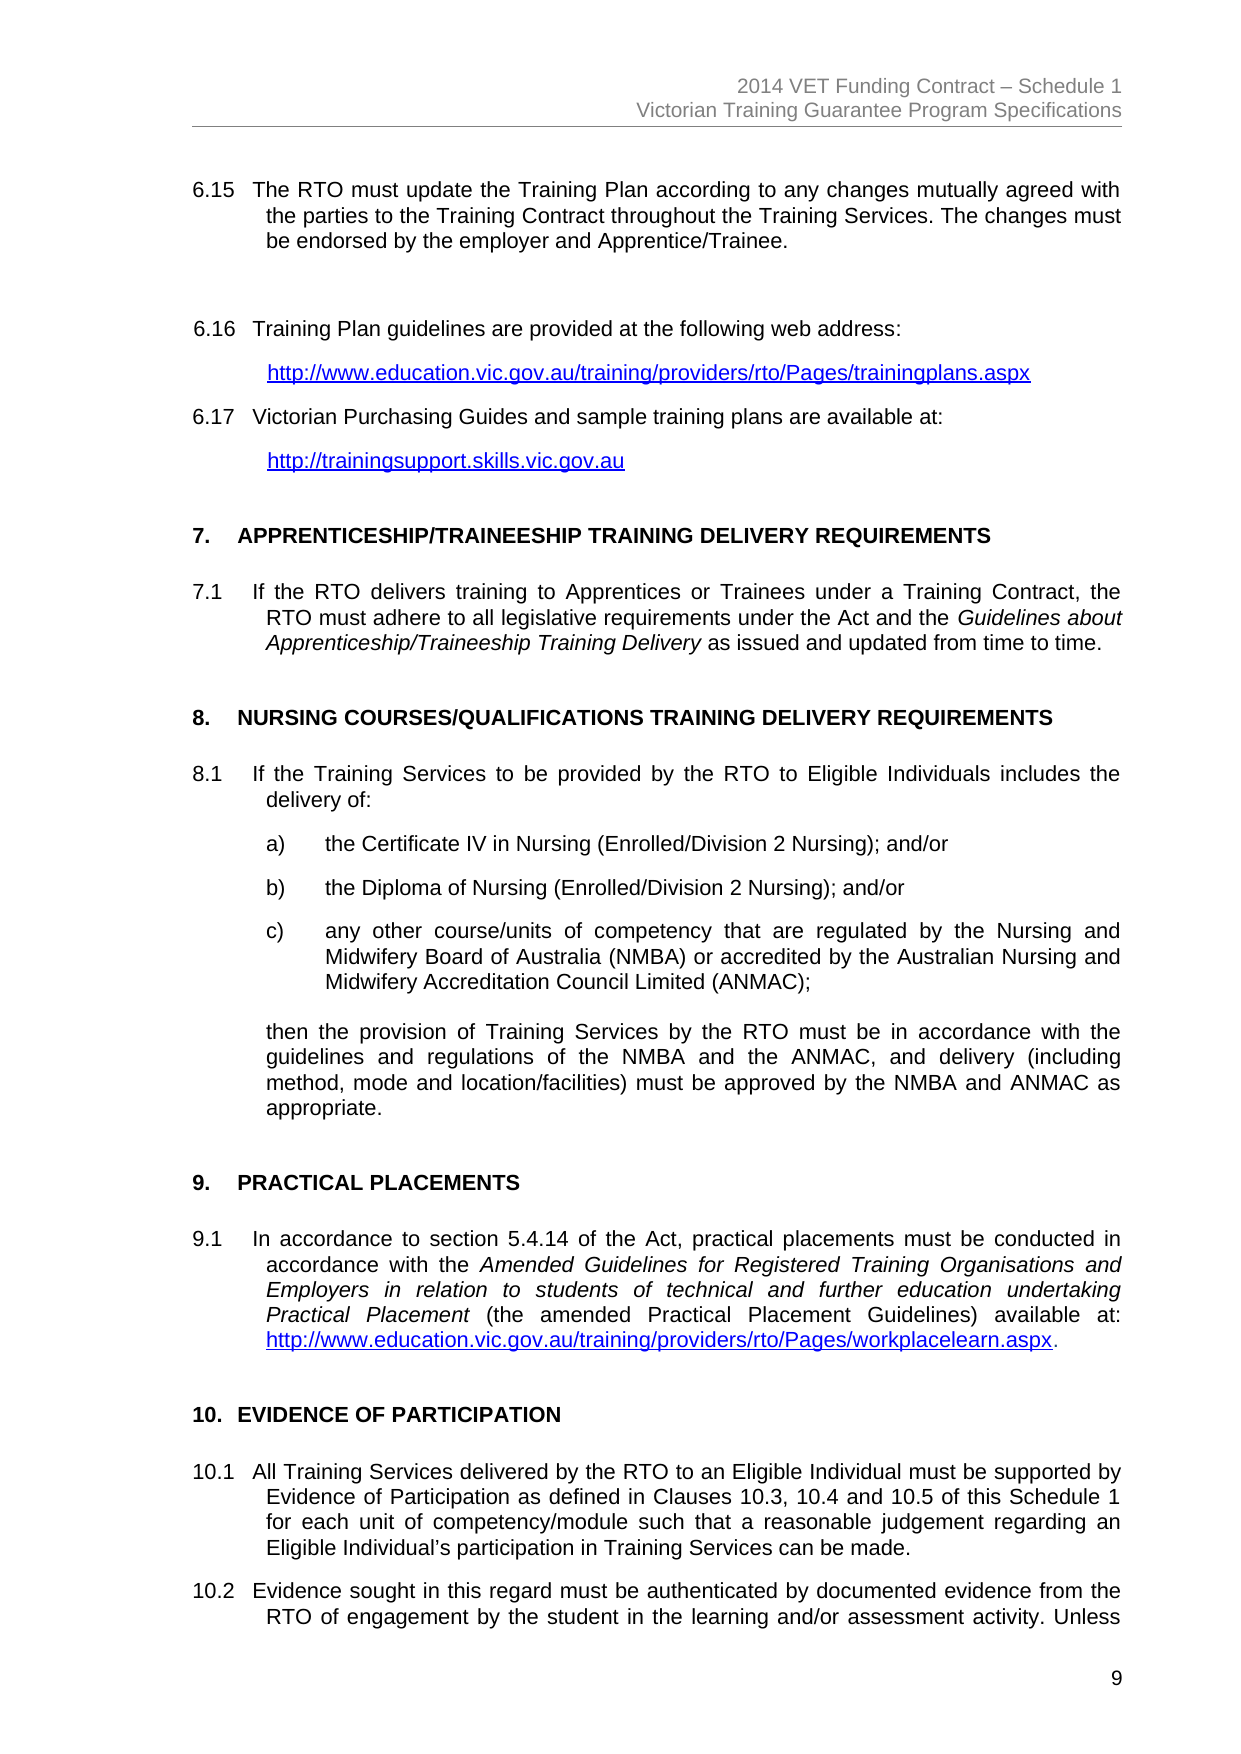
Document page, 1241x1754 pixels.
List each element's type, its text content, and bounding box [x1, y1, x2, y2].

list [192, 1578, 1122, 1629]
list Training Plan guidelines are provided at the following web address: [193, 316, 1122, 341]
text http://trainingsupport.skills.vic.gov.au [267, 447, 1122, 473]
list If the RTO delivers training to Apprentices or Trainees under a Training Contract, the RTO must adhere to all legislative requirements under the Act and the Guidelines about Apprenticeship/Traineeship Training Delivery as issued and updated from time to time. [192, 579, 1122, 655]
list the Certificate IV in Nursing (Enrolled/Division 2 Nursing); and/or [266, 830, 1122, 856]
list any other course/units of competency that are regulated by the Nursing and Midwifery Board of Australia (NMBA) or accredited by the Australian Nursing and Midwifery Accreditation Council Limited (ANMAC); [266, 918, 1122, 994]
text http://www.education.vic.gov.au/training/providers/rto/Pages/trainingplans.aspx [267, 359, 1122, 385]
list The RTO must update the Training Plan according to any changes mutually agreed with the parties to the Training Contract throughout the Training Services. The changes must be endorsed by the employer and Apprentice/Trainee. [192, 177, 1122, 253]
list Victorian Purchasing Guides and sample training plans are available at: [192, 403, 1122, 429]
text then the provision of Training Services by the RTO must be in accordance with the guidelines and regulations of the NMBA and the ANMAC, and delivery (including method, mode and location/facilities) must be approved by the NMBA and ANMAC as appropriate. [266, 1019, 1122, 1120]
list EVIDENCE OF PARTICIPATION [192, 1402, 1122, 1427]
list If the Training Services to be provided by the RTO to Eligible Individuals includes the delivery of: [192, 761, 1122, 812]
list Nursing courses/qualifications training delivery requirements [192, 705, 1122, 730]
list the Diploma of Nursing (Enrolled/Division 2 Nursing); and/or [266, 874, 1122, 899]
list All Training Services delivered by the RTO to an Eligible Individual must be supported by Evidence of Participation as defined in Clauses 10.3, 10.4 and 10.5 of this Schedule 1 for each unit of competency/module such that a reasonable judgement regarding an Eligible Individual’s participation in Training Services can be made. [192, 1459, 1122, 1559]
list In accordance to section 5.4.14 of the Act, practical placements must be conducted in accordance with the Amended Guidelines for Registered Training Organisations and Employers in relation to students of technical and further education undertaking Practical Placement (the amended Practical Placement Guidelines) available at: http://www.education.vic.gov.au/training/providers/rto/Pages/workplacelearn.aspx. [192, 1226, 1122, 1352]
list Practical Placements [192, 1170, 1122, 1195]
list Apprenticeship/traineeship training delivery requirements [192, 523, 1122, 548]
